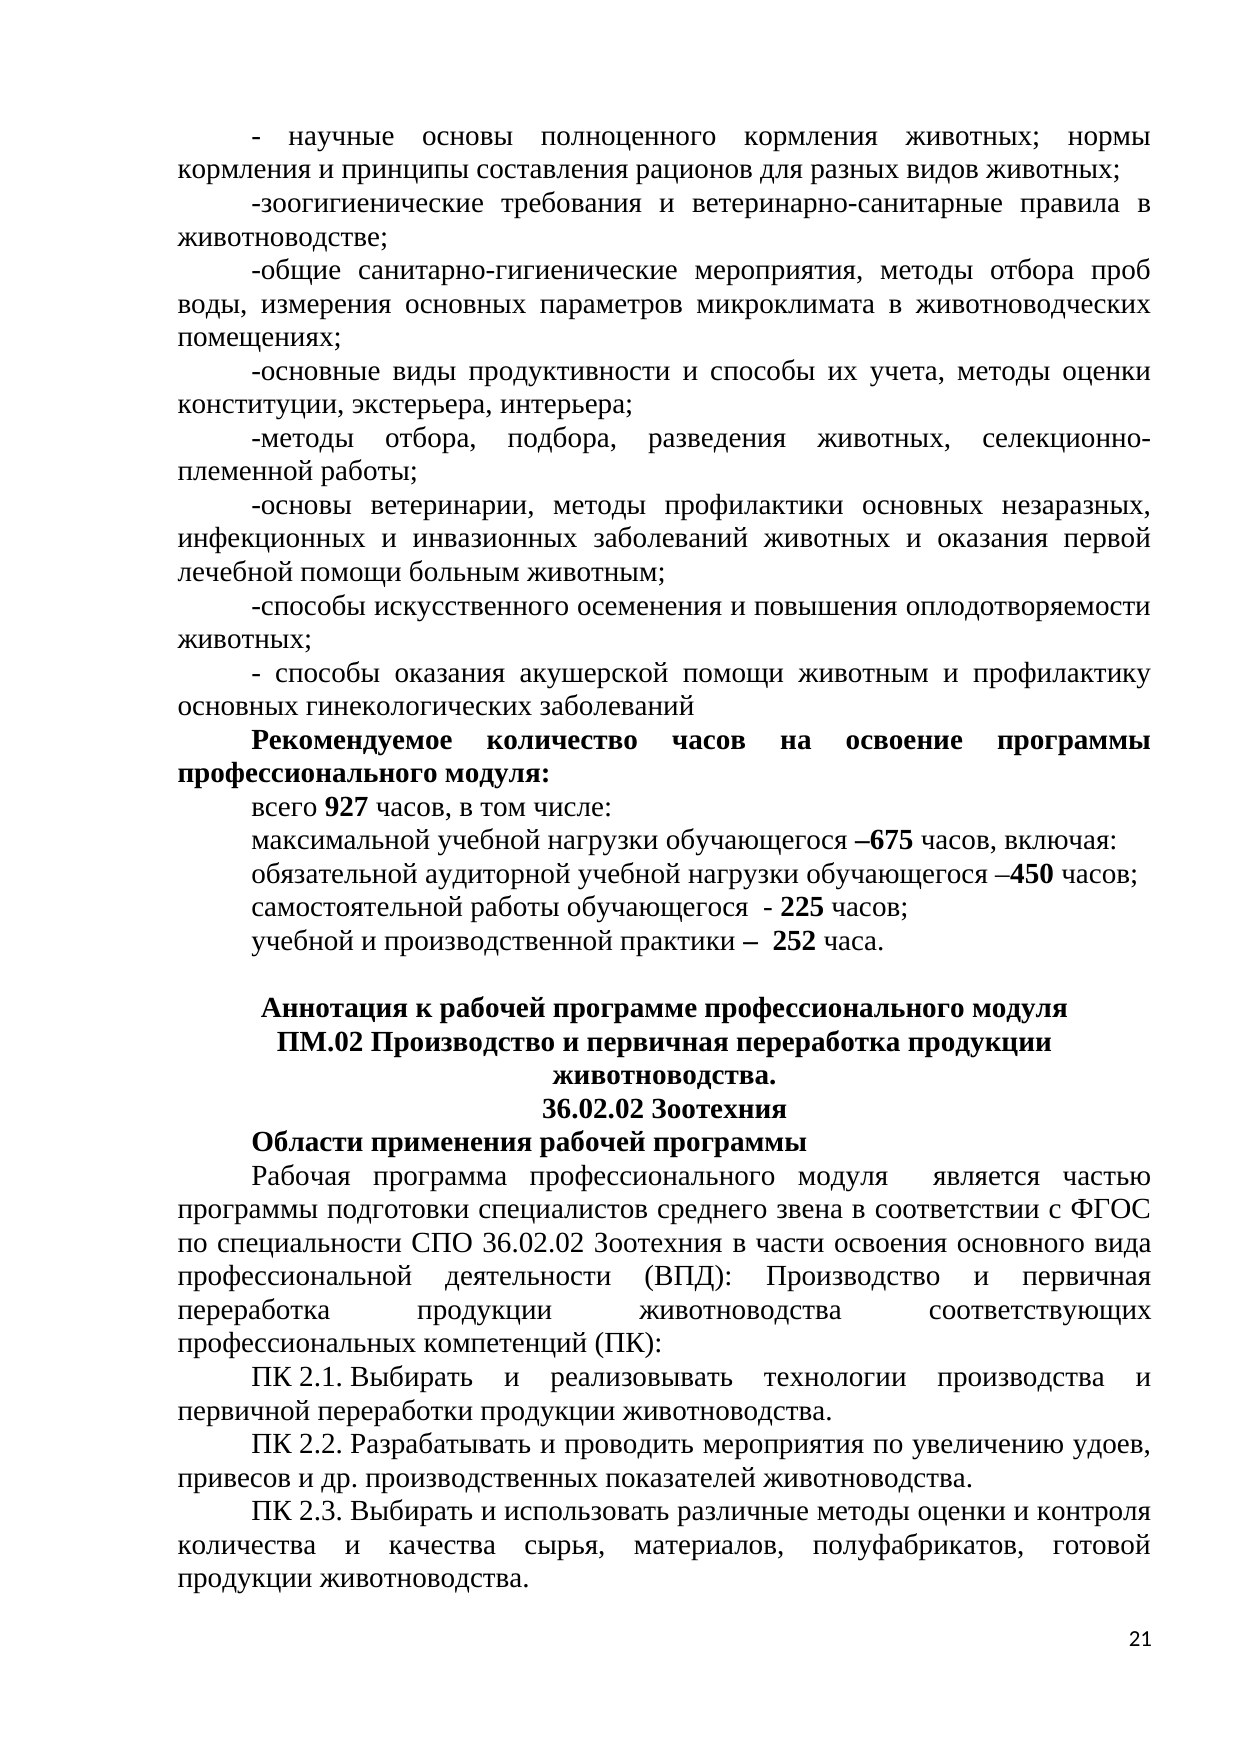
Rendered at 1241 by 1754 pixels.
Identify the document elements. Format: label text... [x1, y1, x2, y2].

list ПК 2.2. Разрабатывать и проводить мероприятия по увеличению удоев, привесов и др. производственных показателей животноводства. [177, 1426, 1152, 1493]
text - способы оказания акушерской помощи животным и профилактику основных гинекологических заболеваний [177, 655, 1152, 722]
list ПК 2.3. Выбирать и использовать различные методы оценки и контроля количества и качества сырья, материалов, полуфабрикатов, готовой продукции животноводства. [177, 1493, 1152, 1594]
text -общие санитарно-гигиенические мероприятия, методы отбора проб воды, измерения основных параметров микроклимата в животноводческих помещениях; [177, 252, 1152, 353]
text -зоогигиенические требования и ветеринарно-санитарные правила в животноводстве; [177, 185, 1152, 252]
text -способы искусственного осеменения и повышения оплодотворяемости животных; [177, 588, 1152, 655]
text Аннотация к рабочей программе профессионального модуля [177, 990, 1152, 1024]
text обязательной аудиторной учебной нагрузки обучающегося –450 часов; [177, 856, 1152, 889]
text -методы отбора, подбора, разведения животных, селекционно-племенной работы; [177, 420, 1152, 487]
text всего 927 часов, в том числе: [177, 789, 1152, 822]
text -основные виды продуктивности и способы их учета, методы оценки конституции, экстерьера, интерьера; [177, 353, 1152, 420]
text 36.02.02 Зоотехния [177, 1091, 1152, 1124]
text Области применения рабочей программы [177, 1124, 1152, 1158]
text Рабочая программа профессионального модуля является частью программы подготовки специалистов среднего звена в соответствии с ФГОС по специальности СПО 36.02.02 Зоотехния в части освоения основного вида профессиональной деятельности (ВПД): Производство и первичная переработка продукции животноводства соответствующих профессиональных компетенций (ПК): [177, 1158, 1152, 1359]
text самостоятельной работы обучающегося - 225 часов; [177, 889, 1152, 923]
list ПК 2.1. Выбирать и реализовывать технологии производства и первичной переработки продукции животноводства. [177, 1359, 1152, 1426]
text ПМ.02 Производство и первичная переработка продукции животноводства. [177, 1024, 1152, 1091]
text максимальной учебной нагрузки обучающегося –675 часов, включая: [177, 822, 1152, 856]
text -основы ветеринарии, методы профилактики основных незаразных, инфекционных и инвазионных заболеваний животных и оказания первой лечебной помощи больным животным; [177, 487, 1152, 588]
text учебной и производственной практики – 252 часа. [177, 923, 1152, 957]
text - научные основы полноценного кормления животных; нормы кормления и принципы составления рационов для разных видов животных; [177, 118, 1152, 185]
text Рекомендуемое количество часов на освоение программы профессионального модуля: [177, 722, 1152, 789]
